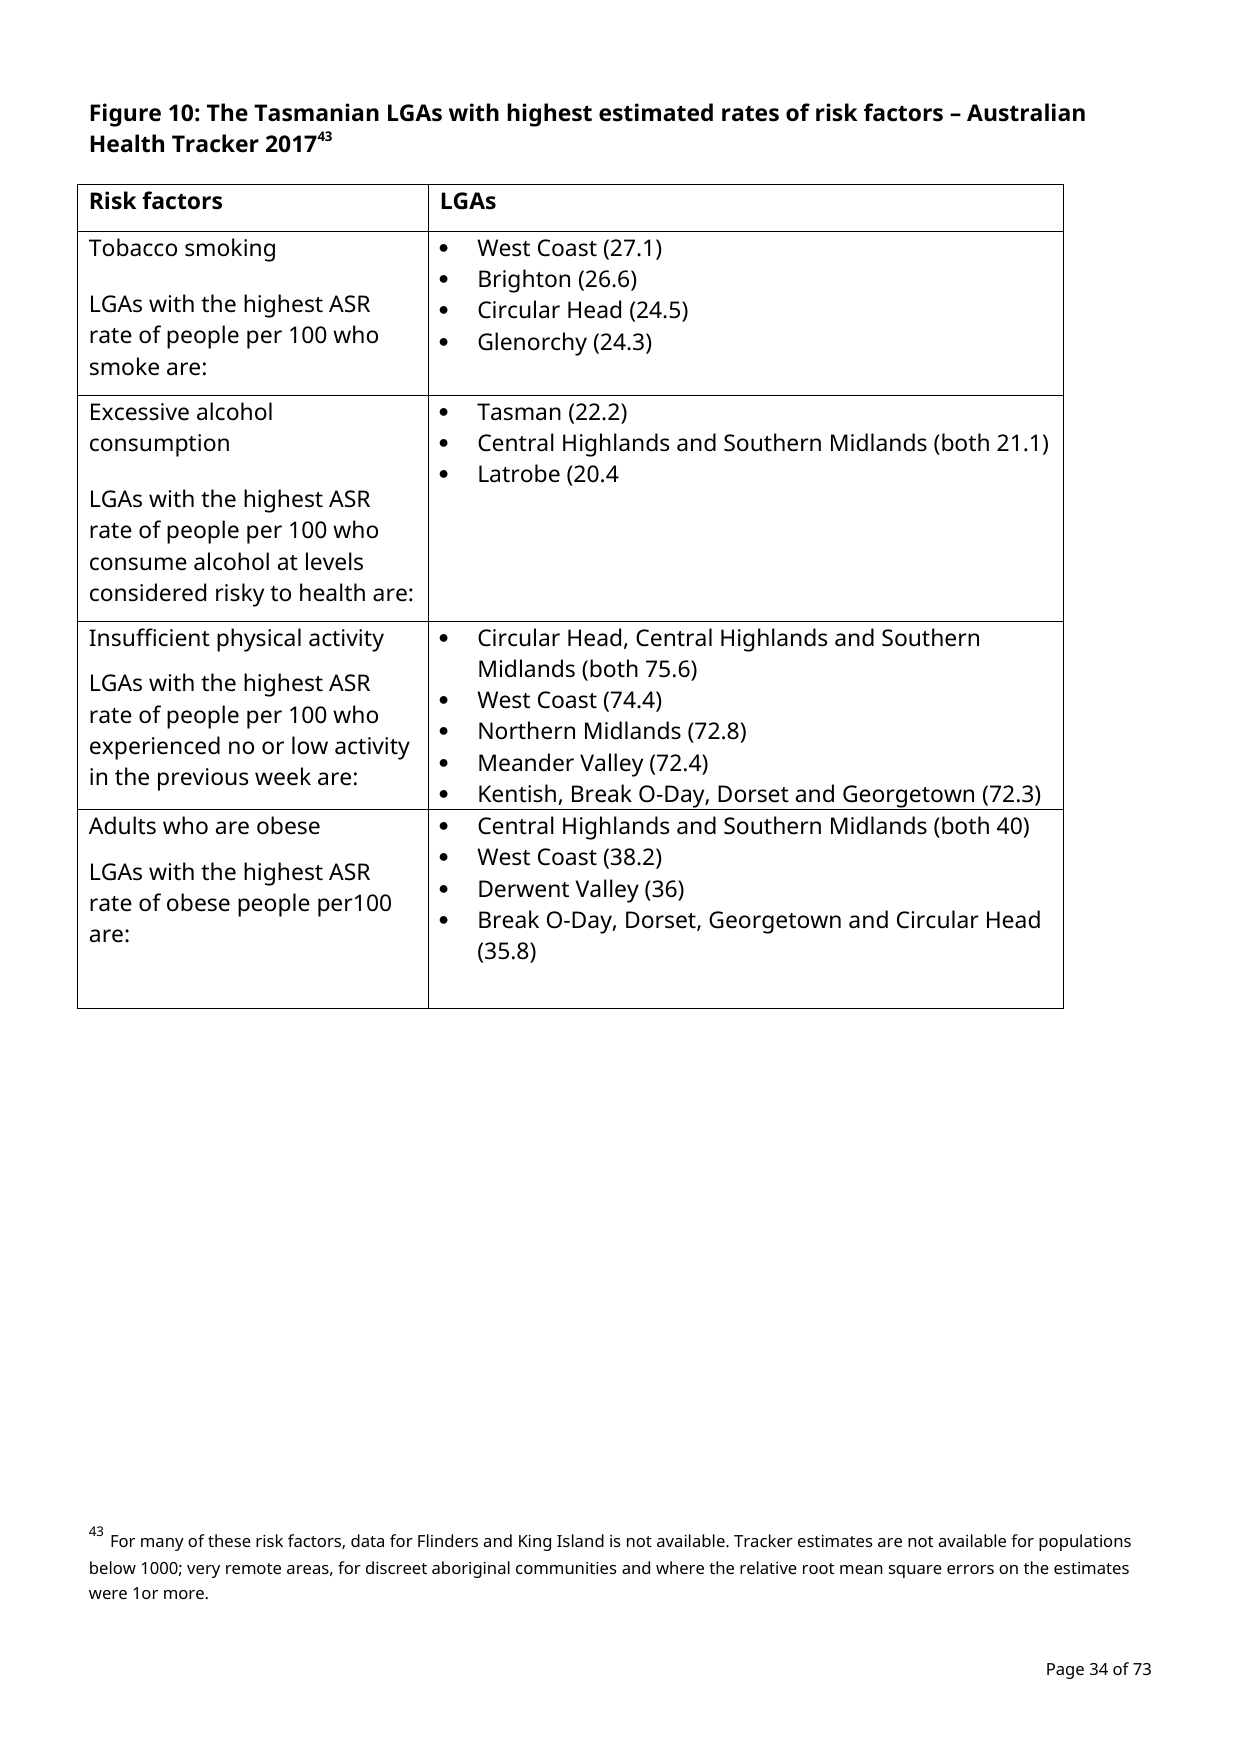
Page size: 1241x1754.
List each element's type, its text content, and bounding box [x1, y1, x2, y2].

table_cell West Coast (27.1) Brighton (26.6) Circular Head (24.5) Glenorchy (24.3) [429, 232, 1063, 394]
table_cell Insufficient physical activity LGAs with the highest ASR rate of people per 100 who experienced no or low activity in the previous week are: [78, 622, 428, 809]
table_header LGAs [429, 185, 1063, 231]
table_cell Central Highlands and Southern Midlands (both 40) West Coast (38.2) Derwent Valley (36) Break O-Day, Dorset, Georgetown and Circular Head (35.8) [429, 810, 1063, 1008]
table_cell Tasman (22.2) Central Highlands and Southern Midlands (both 21.1) Latrobe (20.4 [429, 396, 1063, 621]
table_header Risk factors [78, 185, 428, 231]
table_cell Circular Head, Central Highlands and Southern Midlands (both 75.6) West Coast (74.4) Northern Midlands (72.8) Meander Valley (72.4) Kentish, Break O-Day, Dorset and Georgetown (72.3) [429, 622, 1063, 809]
list Figure 10: The Tasmanian LGAs with highest estimated rates of risk factors – Australian Health Tracker 2017 [89, 97, 1152, 159]
table_cell Adults who are obese LGAs with the highest ASR rate of obese people per100 are: [78, 810, 428, 1008]
table_cell Tobacco smoking LGAs with the highest ASR rate of people per 100 who smoke are: [78, 232, 428, 394]
table_cell Excessive alcohol consumption LGAs with the highest ASR rate of people per 100 who consume alcohol at levels considered risky to health are: [78, 396, 428, 621]
